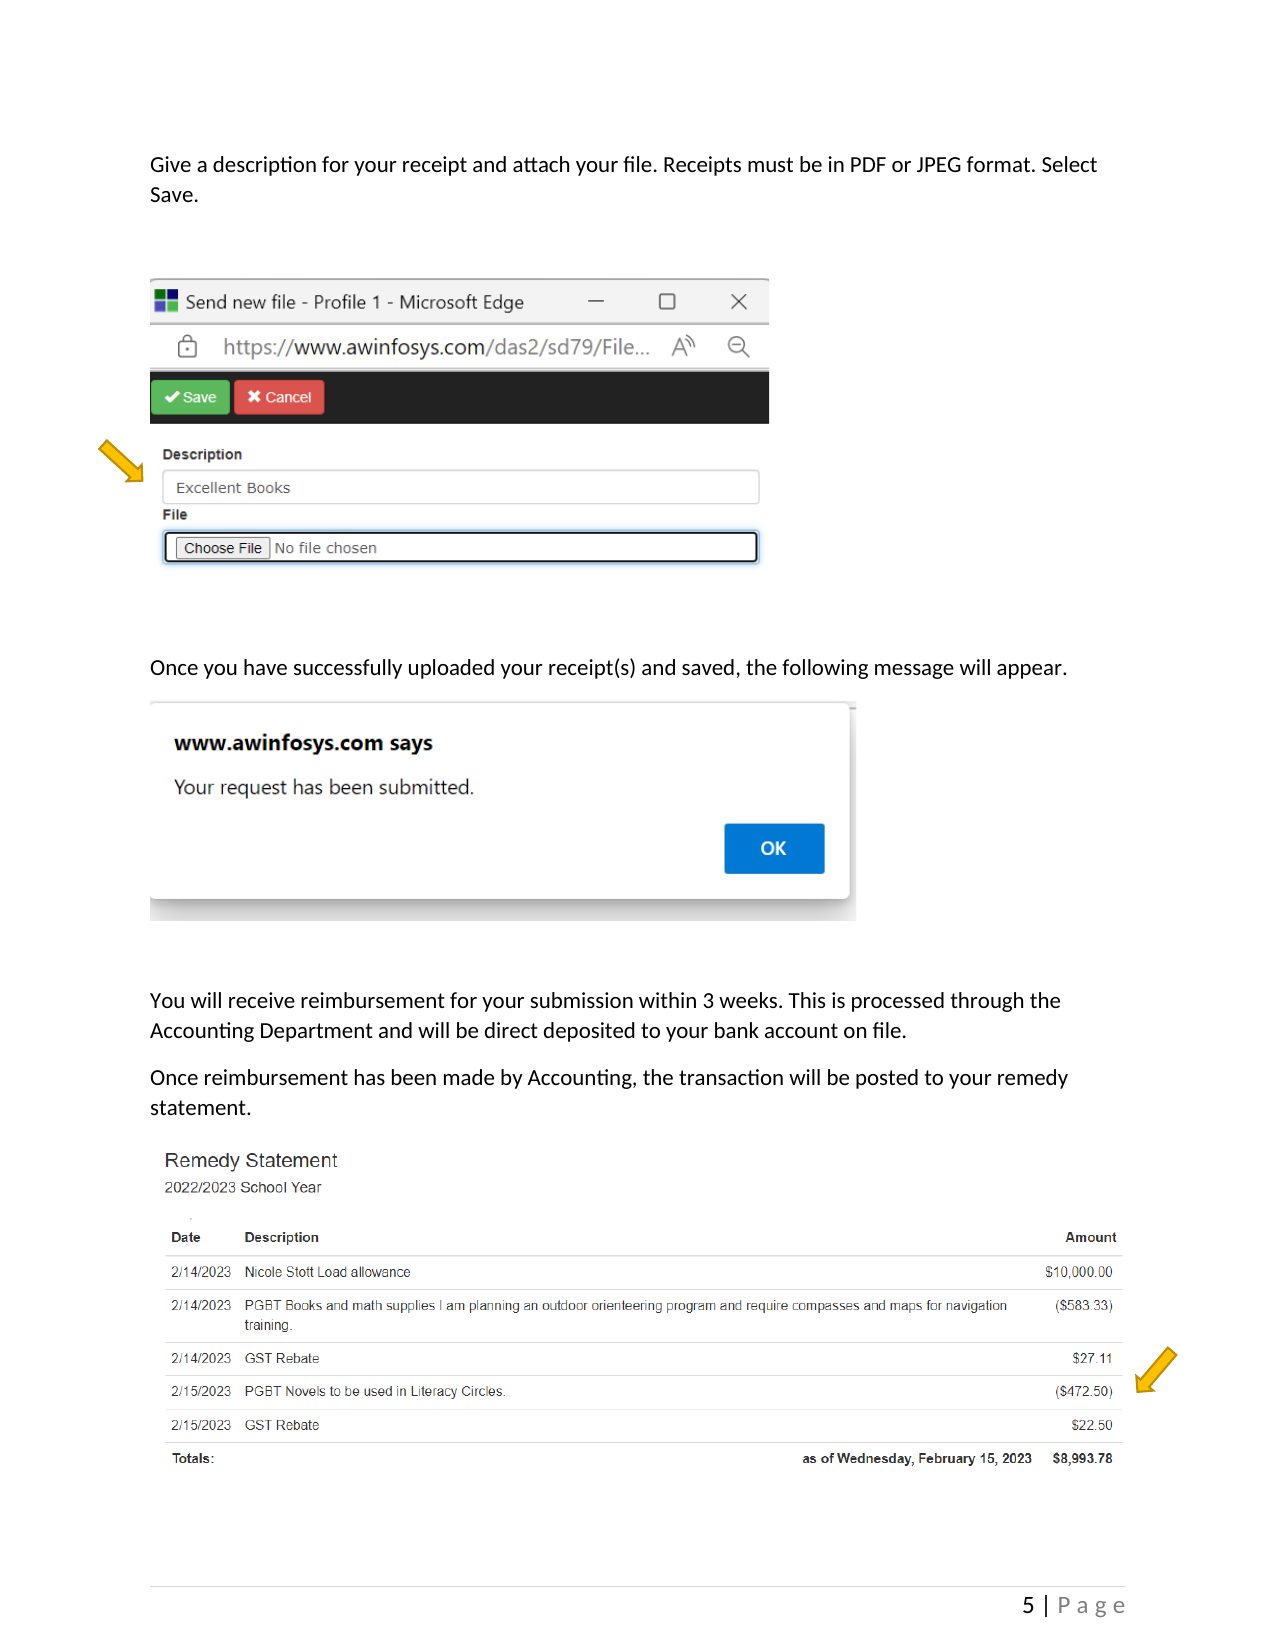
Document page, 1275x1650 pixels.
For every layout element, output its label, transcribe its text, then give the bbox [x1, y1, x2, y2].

picture [150, 699, 857, 921]
text You will receive reimbursement for your submission within 3 weeks. This is processed through the Accounting Department and will be direct deposited to your bank account on file. [150, 986, 1125, 1044]
text Once reimbursement has been made by Accounting, the transaction will be posted to your remedy statement. [150, 1063, 1125, 1121]
text Once you have successfully uploaded your receipt(s) and saved, the following message will appear. [150, 653, 1125, 681]
picture [150, 278, 770, 587]
text Give a description for your receipt and attach your file. Receipts must be in PDF or JPEG format. Select Save. [150, 150, 1125, 208]
picture [150, 1140, 1125, 1489]
